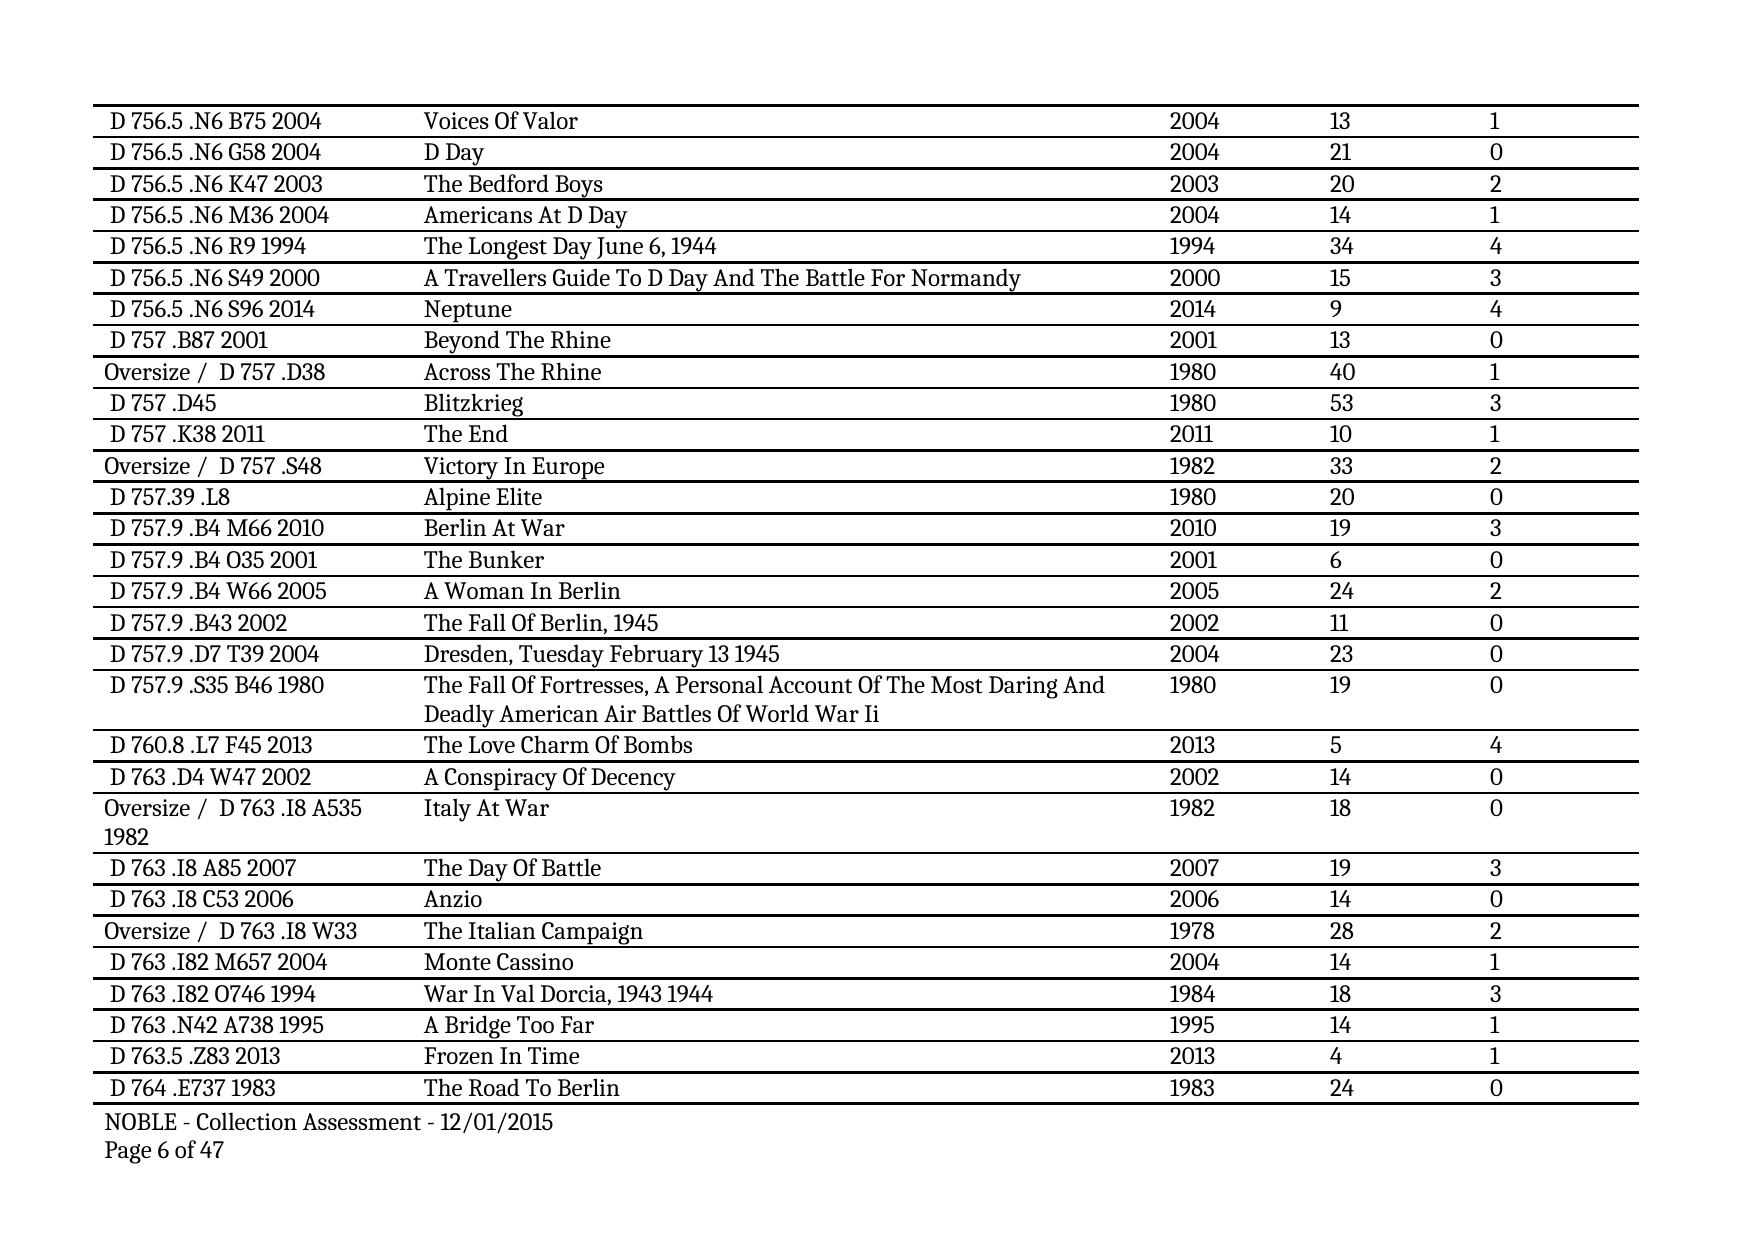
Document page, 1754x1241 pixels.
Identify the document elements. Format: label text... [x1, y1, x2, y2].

table_cell 3 [1479, 515, 1638, 543]
table_cell 1 [1479, 201, 1638, 229]
table_cell 20 [1319, 170, 1478, 198]
table_cell A Bridge Too Far [413, 1011, 1159, 1039]
table_cell 3 [1479, 264, 1638, 292]
table_cell 28 [1319, 917, 1478, 946]
table_cell D 763 .I82 M657 2004 [93, 948, 412, 977]
table_cell 1982 [1159, 452, 1319, 480]
table_cell 1980 [1159, 671, 1319, 729]
table_cell Victory In Europe [413, 452, 1159, 480]
table_cell 33 [1319, 452, 1478, 480]
table_cell Voices Of Valor [413, 107, 1159, 136]
table_cell 9 [1319, 295, 1478, 324]
table_cell The Bedford Boys [413, 170, 1159, 198]
table_cell Anzio [413, 886, 1159, 914]
table_cell D 763 .N42 A738 1995 [93, 1011, 412, 1039]
table_cell 2001 [1159, 546, 1319, 574]
table_cell 2007 [1159, 854, 1319, 883]
table_cell D 763.5 .Z83 2013 [93, 1042, 412, 1071]
table_cell 11 [1319, 608, 1478, 637]
table_cell The Love Charm Of Bombs [413, 731, 1159, 760]
table_cell Alpine Elite [413, 483, 1159, 512]
table_cell 23 [1319, 640, 1478, 668]
table_cell 0 [1479, 608, 1638, 637]
table_cell D 757.9 .D7 T39 2004 [93, 640, 412, 668]
table_cell Berlin At War [413, 515, 1159, 543]
table_cell 14 [1319, 948, 1478, 977]
table_cell 4 [1479, 731, 1638, 760]
table_cell D 756.5 .N6 K47 2003 [93, 170, 412, 198]
table_cell 0 [1479, 794, 1638, 851]
table_cell Oversize / D 757 .S48 [93, 452, 412, 480]
table_cell 1994 [1159, 232, 1319, 261]
table_cell A Woman In Berlin [413, 577, 1159, 606]
table_cell 34 [1319, 232, 1478, 261]
table_cell D 757.39 .L8 [93, 483, 412, 512]
table_cell 1983 [1159, 1074, 1319, 1102]
table_cell The End [413, 420, 1159, 449]
table_cell 1 [1479, 107, 1638, 136]
table_cell The Fall Of Fortresses, A Personal Account Of The Most Daring And Deadly American Air Battles Of World War Ii [413, 671, 1159, 729]
table_cell 3 [1479, 389, 1638, 418]
table_cell D 757 .K38 2011 [93, 420, 412, 449]
table_cell D 756.5 .N6 S49 2000 [93, 264, 412, 292]
table_cell 2000 [1159, 264, 1319, 292]
table_cell 2005 [1159, 577, 1319, 606]
table_cell The Italian Campaign [413, 917, 1159, 946]
table_cell Oversize / D 757 .D38 [93, 358, 412, 386]
table_cell 1982 [1159, 794, 1319, 851]
table_cell Neptune [413, 295, 1159, 324]
table_cell The Fall Of Berlin, 1945 [413, 608, 1159, 637]
table_cell D 757.9 .B4 W66 2005 [93, 577, 412, 606]
table_cell D 763 .D4 W47 2002 [93, 763, 412, 791]
table_cell 1995 [1159, 1011, 1319, 1039]
table_cell 0 [1479, 640, 1638, 668]
table_cell A Travellers Guide To D Day And The Battle For Normandy [413, 264, 1159, 292]
table_cell D 764 .E737 1983 [93, 1074, 412, 1102]
table_cell 1980 [1159, 483, 1319, 512]
table_cell Monte Cassino [413, 948, 1159, 977]
table_cell 18 [1319, 980, 1478, 1008]
table_cell 2003 [1159, 170, 1319, 198]
table_cell D 757 .D45 [93, 389, 412, 418]
table_cell D 756.5 .N6 B75 2004 [93, 107, 412, 136]
table_cell 2004 [1159, 107, 1319, 136]
table_cell 0 [1479, 326, 1638, 355]
table_cell 2004 [1159, 640, 1319, 668]
table_cell The Road To Berlin [413, 1074, 1159, 1102]
table_cell D 757.9 .B4 M66 2010 [93, 515, 412, 543]
table_cell Oversize / D 763 .I8 A535 1982 [93, 794, 412, 851]
table_cell 18 [1319, 794, 1478, 851]
table_cell 4 [1479, 295, 1638, 324]
table_cell 2010 [1159, 515, 1319, 543]
table_cell 5 [1319, 731, 1478, 760]
table_cell Italy At War [413, 794, 1159, 851]
table_cell 19 [1319, 854, 1478, 883]
table_cell 2013 [1159, 731, 1319, 760]
table_cell 15 [1319, 264, 1478, 292]
table_cell 1 [1479, 358, 1638, 386]
table_cell 2004 [1159, 138, 1319, 167]
table_cell 2002 [1159, 608, 1319, 637]
table_cell 1984 [1159, 980, 1319, 1008]
table_cell 2001 [1159, 326, 1319, 355]
table_cell 24 [1319, 577, 1478, 606]
table_cell Across The Rhine [413, 358, 1159, 386]
table_cell Blitzkrieg [413, 389, 1159, 418]
table_cell 2014 [1159, 295, 1319, 324]
table_cell 2 [1479, 577, 1638, 606]
table_cell 2 [1479, 452, 1638, 480]
table_cell D 756.5 .N6 S96 2014 [93, 295, 412, 324]
table_cell Americans At D Day [413, 201, 1159, 229]
table_cell 0 [1479, 546, 1638, 574]
table_cell D 757 .B87 2001 [93, 326, 412, 355]
table_cell 2004 [1159, 948, 1319, 977]
table_cell D 760.8 .L7 F45 2013 [93, 731, 412, 760]
table_cell 3 [1479, 854, 1638, 883]
table_cell 2011 [1159, 420, 1319, 449]
table_cell 4 [1479, 232, 1638, 261]
table_cell 1 [1479, 1042, 1638, 1071]
table_cell The Day Of Battle [413, 854, 1159, 883]
table_cell 19 [1319, 515, 1478, 543]
table_cell 40 [1319, 358, 1478, 386]
table_cell 0 [1479, 671, 1638, 729]
table_cell 1 [1479, 948, 1638, 977]
table_cell 2006 [1159, 886, 1319, 914]
table_cell 53 [1319, 389, 1478, 418]
table_cell 13 [1319, 107, 1478, 136]
table_cell 0 [1479, 763, 1638, 791]
table_cell 14 [1319, 886, 1478, 914]
table_cell D 756.5 .N6 M36 2004 [93, 201, 412, 229]
table_cell War In Val Dorcia, 1943 1944 [413, 980, 1159, 1008]
table_cell D 763 .I8 C53 2006 [93, 886, 412, 914]
table_cell 1 [1479, 420, 1638, 449]
table_cell 20 [1319, 483, 1478, 512]
table_cell 24 [1319, 1074, 1478, 1102]
table_cell 0 [1479, 886, 1638, 914]
table_cell D 763 .I8 A85 2007 [93, 854, 412, 883]
table_cell Beyond The Rhine [413, 326, 1159, 355]
table_cell D 757.9 .B43 2002 [93, 608, 412, 637]
table_cell 4 [1319, 1042, 1478, 1071]
table_cell 1 [1479, 1011, 1638, 1039]
table_cell 2002 [1159, 763, 1319, 791]
table_cell 10 [1319, 420, 1478, 449]
table_cell D 756.5 .N6 R9 1994 [93, 232, 412, 261]
table_cell 0 [1479, 138, 1638, 167]
table_cell Oversize / D 763 .I8 W33 [93, 917, 412, 946]
table_cell 2 [1479, 917, 1638, 946]
table_cell 6 [1319, 546, 1478, 574]
table_cell The Longest Day June 6, 1944 [413, 232, 1159, 261]
table_cell Dresden, Tuesday February 13 1945 [413, 640, 1159, 668]
table_cell D 763 .I82 O746 1994 [93, 980, 412, 1008]
table_cell A Conspiracy Of Decency [413, 763, 1159, 791]
table_cell 0 [1479, 1074, 1638, 1102]
table_cell 14 [1319, 1011, 1478, 1039]
table_cell 2 [1479, 170, 1638, 198]
table_cell 1980 [1159, 389, 1319, 418]
table_cell Frozen In Time [413, 1042, 1159, 1071]
table_cell 2004 [1159, 201, 1319, 229]
table_cell D Day [413, 138, 1159, 167]
table_cell The Bunker [413, 546, 1159, 574]
table_cell 0 [1479, 483, 1638, 512]
table_cell D 756.5 .N6 G58 2004 [93, 138, 412, 167]
table_cell D 757.9 .S35 B46 1980 [93, 671, 412, 729]
table_cell 14 [1319, 201, 1478, 229]
table_cell 2013 [1159, 1042, 1319, 1071]
table_cell 1978 [1159, 917, 1319, 946]
table_cell 13 [1319, 326, 1478, 355]
table_cell 3 [1479, 980, 1638, 1008]
table_cell 19 [1319, 671, 1478, 729]
table_cell 14 [1319, 763, 1478, 791]
table_cell 1980 [1159, 358, 1319, 386]
table_cell 21 [1319, 138, 1478, 167]
table_cell D 757.9 .B4 O35 2001 [93, 546, 412, 574]
